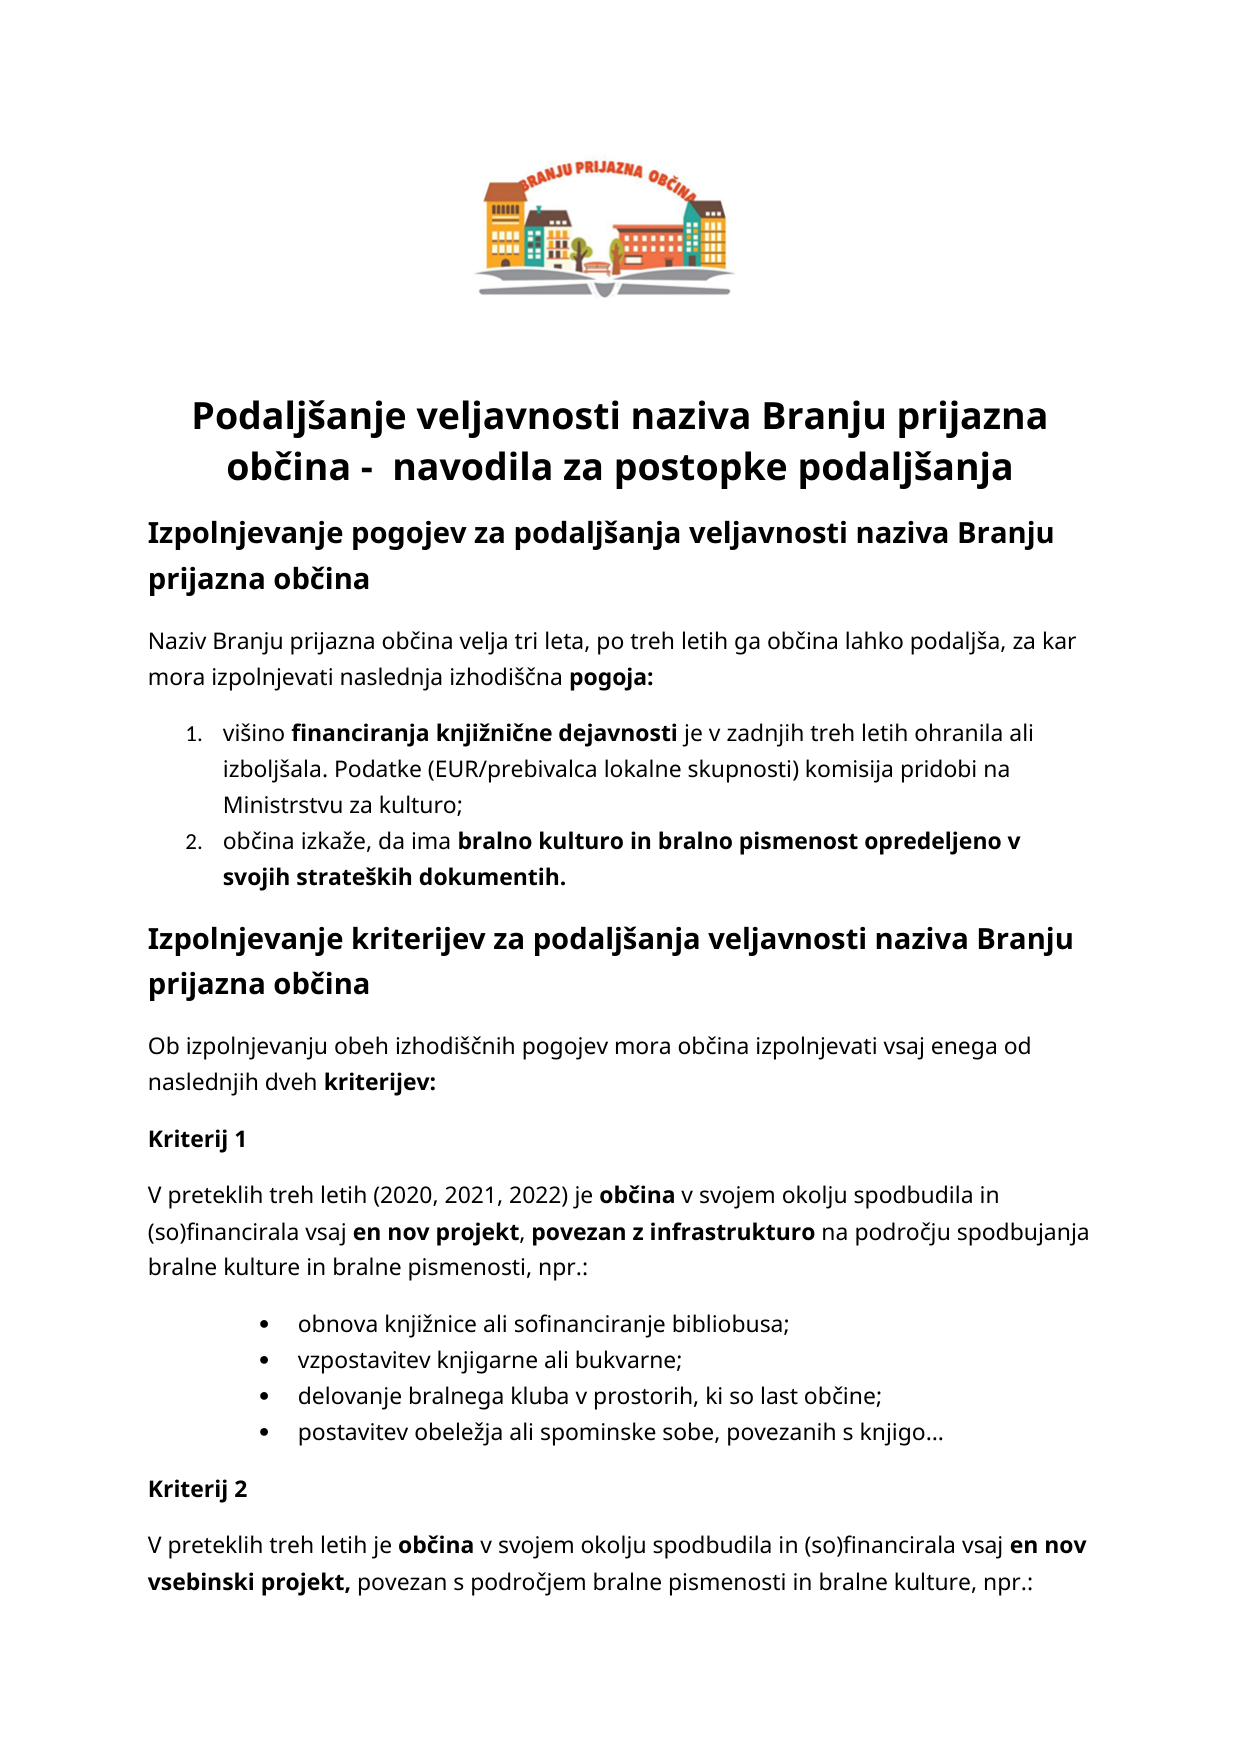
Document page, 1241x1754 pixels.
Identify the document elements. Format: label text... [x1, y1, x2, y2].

list postavitev obeležja ali spominske sobe, povezanih s knjigo… [260, 1416, 1093, 1447]
text Izpolnjevanje kriterijev za podaljšanja veljavnosti naziva Branju prijazna občina [148, 918, 1093, 1003]
text V preteklih treh letih (2020, 2021, 2022) je občina v svojem okolju spodbudila in (so)financirala vsaj en nov projekt, povezan z infrastrukturo na področju spodbujanja bralne kulture in bralne pismenosti, npr.: [148, 1179, 1093, 1283]
text Kriterij 2 [148, 1473, 1093, 1504]
text Ob izpolnjevanju obeh izhodiščnih pogojev mora občina izpolnjevati vsaj enega od naslednjih dveh kriterijev: [148, 1030, 1093, 1097]
text Naziv Branju prijazna občina velja tri leta, po treh letih ga občina lahko podaljša, za kar mora izpolnjevati naslednja izhodiščna pogoja: [148, 625, 1093, 692]
list občina izkaže, da ima bralno kulturo in bralno pismenost opredeljeno v svojih strateških dokumentih. [185, 825, 1093, 892]
text Izpolnjevanje pogojev za podaljšanja veljavnosti naziva Branju prijazna občina [148, 513, 1093, 598]
list obnova knjižnice ali sofinanciranje bibliobusa; [260, 1308, 1093, 1339]
list vzpostavitev knjigarne ali bukvarne; [260, 1344, 1093, 1375]
text Kriterij 1 [148, 1123, 1093, 1154]
list delovanje bralnega kluba v prostorih, ki so last občine; [260, 1380, 1093, 1411]
text Podaljšanje veljavnosti naziva Branju prijazna občina - navodila za postopke podaljšanja [148, 390, 1093, 492]
list višino financiranja knjižnične dejavnosti je v zadnjih treh letih ohranila ali izboljšala. Podatke (EUR/prebivalca lokalne skupnosti) komisija pridobi na Ministrstvu za kulturo; [185, 717, 1093, 821]
text V preteklih treh letih je občina v svojem okolju spodbudila in (so)financirala vsaj en nov vsebinski projekt, povezan s področjem bralne pismenosti in bralne kulture, npr.: [148, 1529, 1093, 1597]
picture [468, 147, 741, 312]
